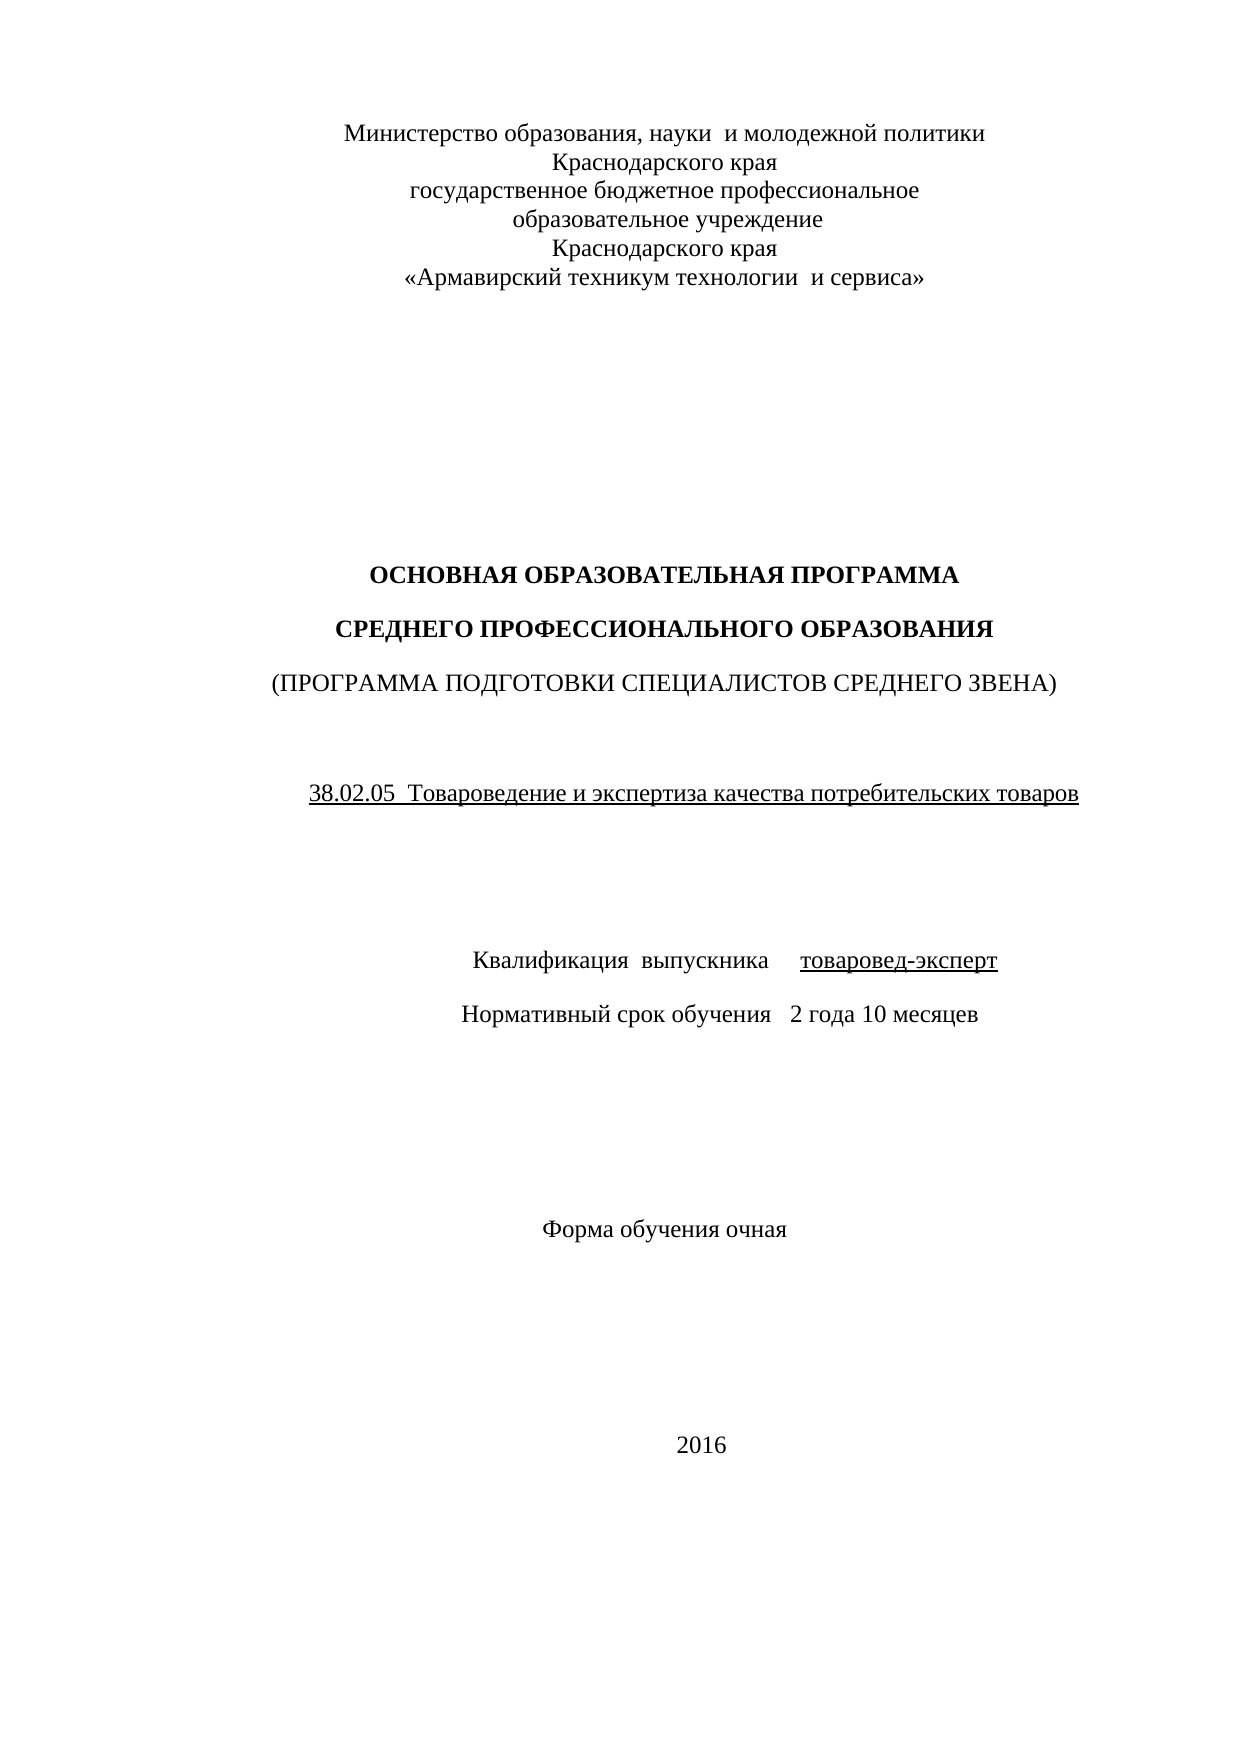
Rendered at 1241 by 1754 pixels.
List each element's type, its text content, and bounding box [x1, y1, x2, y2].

text Квалификация выпускника товаровед-эксперт [472, 945, 1152, 974]
text Министерство образования, науки и молодежной политики [177, 118, 1152, 147]
text образовательное учреждение [177, 204, 1152, 233]
text 38.02.05 Товароведение и экспертиза качества потребительских товаров [308, 778, 1152, 807]
text Форма обучения очная [177, 1214, 1152, 1243]
text «Армавирский техникум технологии и сервиса» [177, 262, 1152, 291]
text ОСНОВНАЯ ОБРАЗОВАТЕЛЬНАЯ ПРОГРАММА [177, 560, 1152, 589]
text (программа подготовки СПЕЦИАЛИСТОВ СРЕДНЕГО ЗВЕНА) [177, 668, 1152, 697]
text Краснодарского края [177, 147, 1152, 176]
text Краснодарского края [177, 233, 1152, 262]
text СРЕДНЕГО ПРОФЕССИОНАЛЬНОГО ОБРАЗОВАНИЯ [177, 614, 1152, 643]
text 2016 [177, 1430, 1152, 1459]
text государственное бюджетное профессиональное [177, 176, 1152, 204]
text Нормативный срок обучения 2 года 10 месяцев [236, 999, 1152, 1028]
